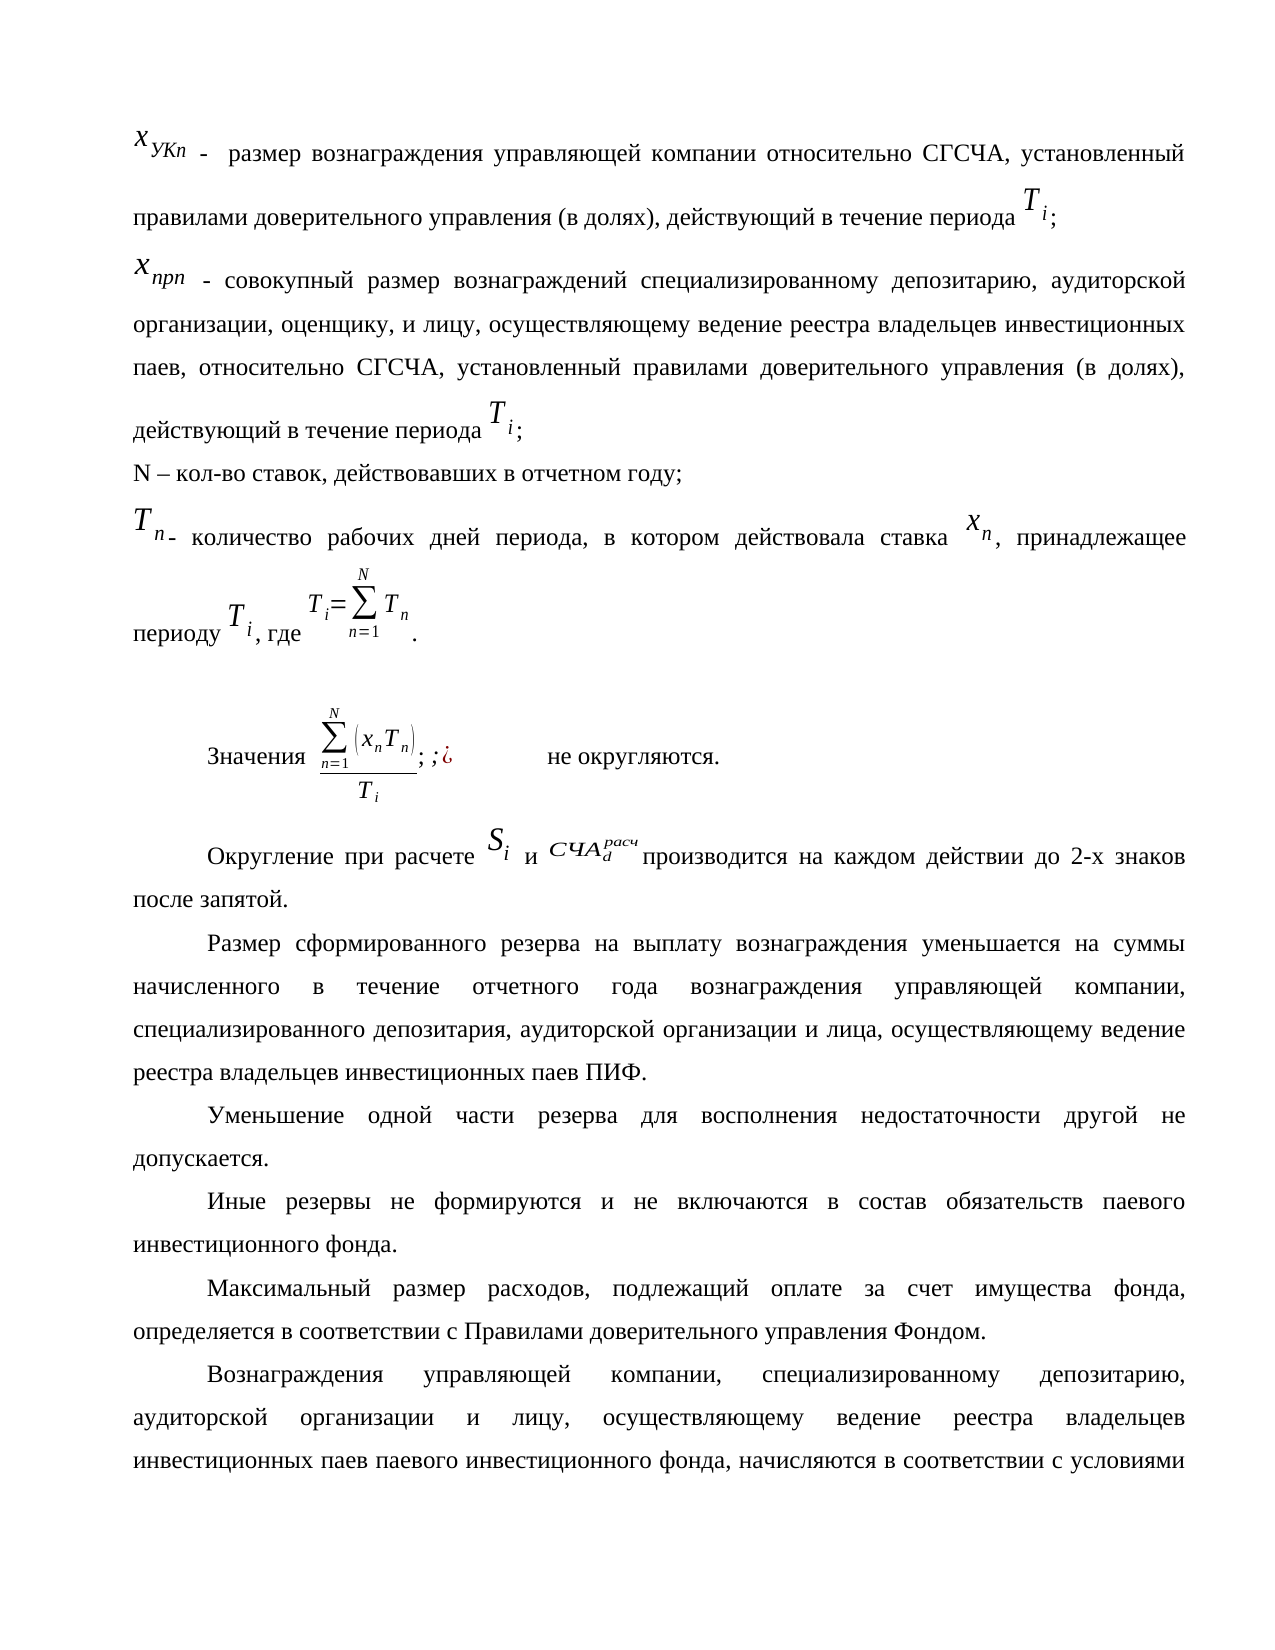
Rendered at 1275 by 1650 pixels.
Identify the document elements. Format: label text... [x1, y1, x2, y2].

list Уменьшение одной части резерва для восполнения недостаточности другой не допускается. [133, 1100, 1186, 1172]
text - совокупный размер вознаграждений специализированному депозитарию, аудиторской организации, оценщику, и лицу, осуществляющему ведение реестра владельцев инвестиционных паев, относительно СГСЧА, установленный правилами доверительного управления (в долях), действующий в течение периода ; [133, 245, 1186, 444]
list Размер сформированного резерва на выплату вознаграждения уменьшается на суммы начисленного в течение отчетного года вознаграждения управляющей компании, специализированного депозитария, аудиторской организации и лица, осуществляющему ведение реестра владельцев инвестиционных паев ПИФ. [133, 928, 1186, 1086]
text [133, 1359, 1186, 1474]
text - размер вознаграждения управляющей компании относительно СГСЧА, установленный правилами доверительного управления (в долях), действующий в течение периода ; [133, 118, 1186, 231]
text Максимальный размер расходов, подлежащий оплате за счет имущества фонда, определяется в соответствии с Правилами доверительного управления Фондом. [133, 1273, 1186, 1344]
text Значения ; не округляются. [133, 704, 1186, 807]
text - количество рабочих дней периода, в котором действовала ставка , принадлежащее периоду , где . [133, 502, 1186, 647]
text Иные резервы не формируются и не включаются в состав обязательств паевого инвестиционного фонда. [133, 1186, 1186, 1258]
text Округление при расчете и производится на каждом действии до 2-х знаков после запятой. [133, 821, 1186, 913]
text N – кол-во ставок, действовавших в отчетном году; [133, 458, 1186, 487]
